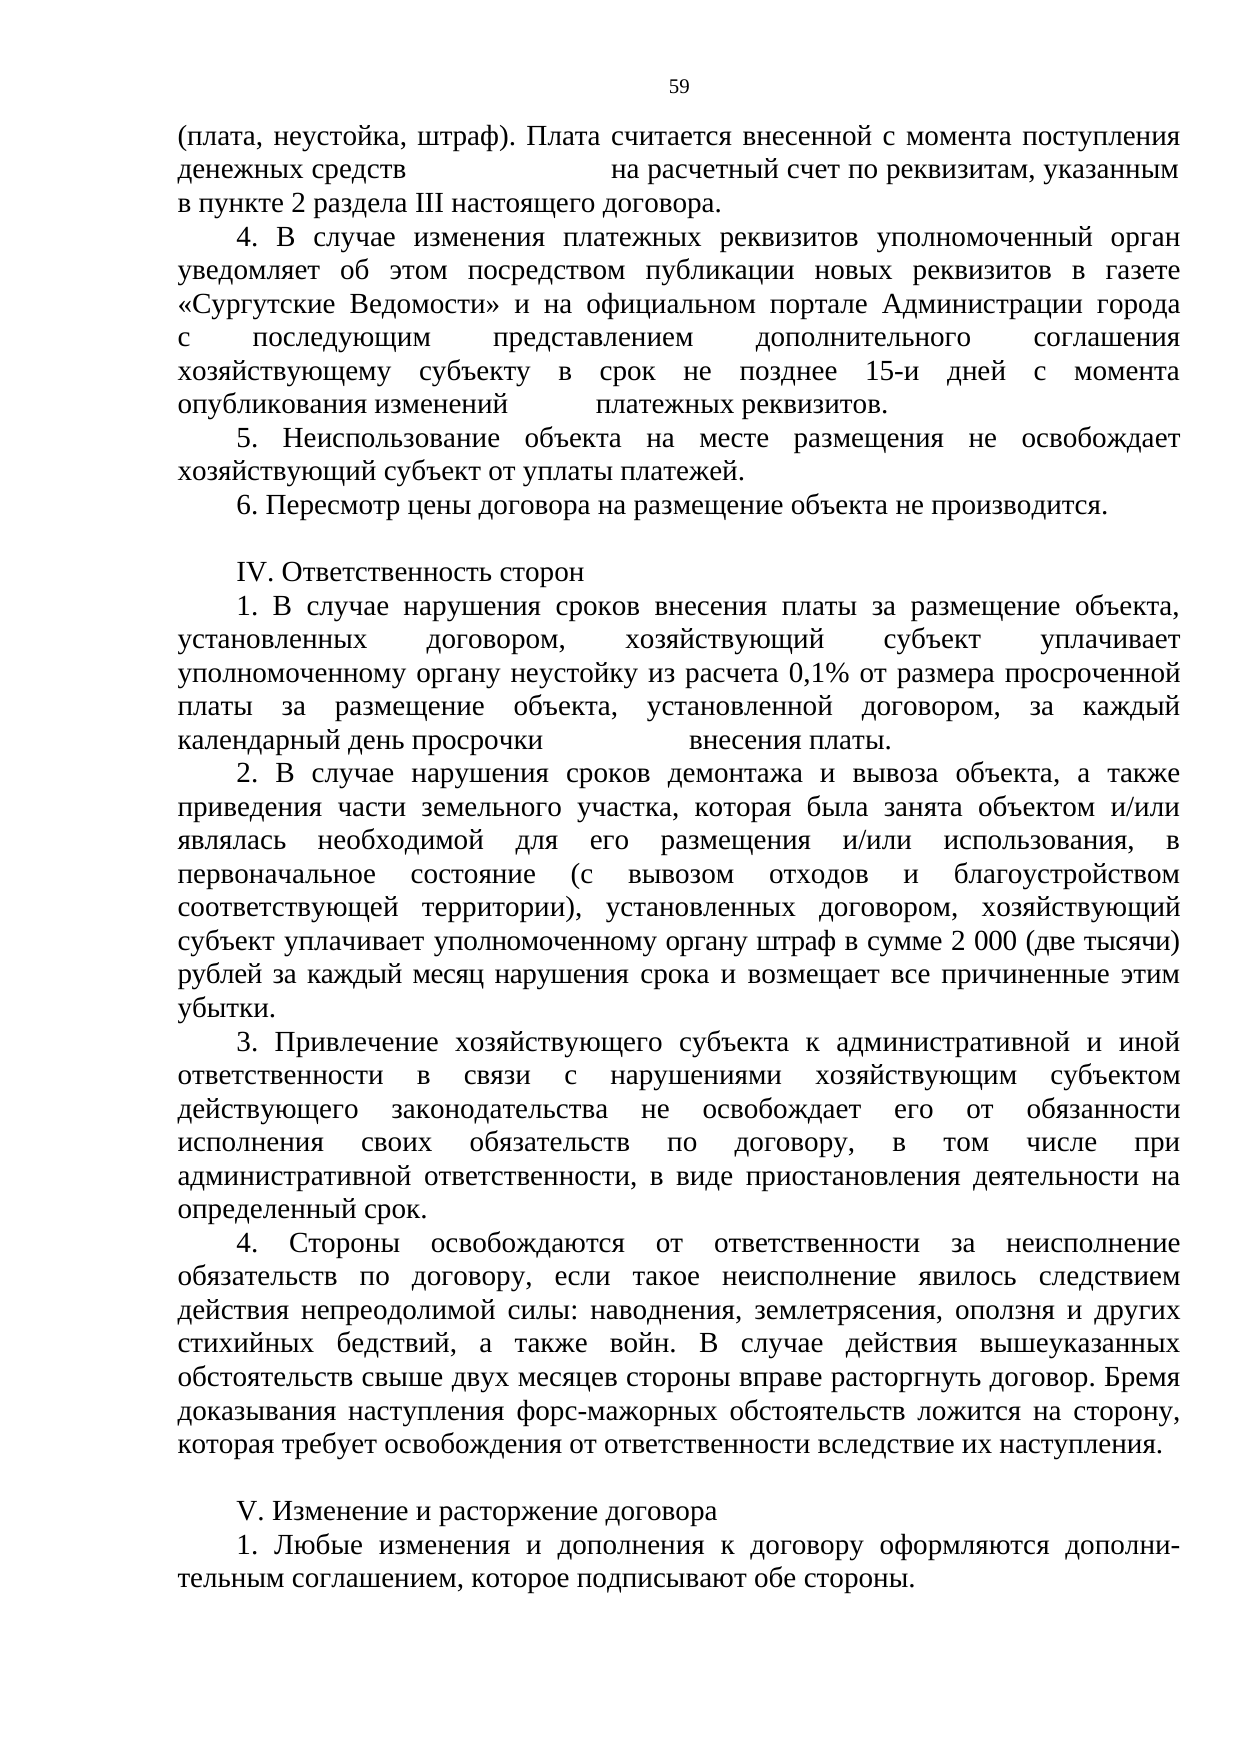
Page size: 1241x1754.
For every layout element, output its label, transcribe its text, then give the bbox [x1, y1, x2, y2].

text 2. В случае нарушения сроков демонтажа и вывоза объекта, а также приведения части земельного участка, которая была занята объектом и/или являлась необходимой для его размещения и/или использования, в первоначальное состояние (с вывозом отходов и благоустройством соответствующей территории), установленных договором, хозяйствующий субъект уплачивает уполномоченному органу штраф в сумме 2 000 (две тысячи) рублей за каждый месяц нарушения срока и возмещает все причиненные этим убытки. [177, 755, 1181, 1024]
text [177, 118, 1181, 219]
text 4. В случае изменения платежных реквизитов уполномоченный орган уведомляет об этом посредством публикации новых реквизитов в газете «Сургутские Ведомости» и на официальном портале Администрации города с последующим представлением дополнительного соглашения хозяйствующему субъекту в срок не позднее 15-и дней с момента опубликования изменений платежных реквизитов. [177, 219, 1181, 420]
text V. Изменение и расторжение договора [177, 1493, 1181, 1527]
text 3. Привлечение хозяйствующего субъекта к административной и иной ответственности в связи с нарушениями хозяйствующим субъектом действующего законодательства не освобождает его от обязанности исполнения своих обязательств по договору, в том числе при административной ответственности, в виде приостановления деятельности на определенный срок. [177, 1024, 1181, 1225]
text 1. В случае нарушения сроков внесения платы за размещение объекта, установленных договором, хозяйствующий субъект уплачивает уполномоченному органу неустойку из расчета 0,1% от размера просроченной платы за размещение объекта, установленной договором, за каждый календарный день просрочки внесения платы. [177, 588, 1181, 755]
text 1. Любые изменения и дополнения к договору оформляются дополни- тельным соглашением, которое подписывают обе стороны. [177, 1527, 1181, 1594]
text 6. Пересмотр цены договора на размещение объекта не производится. [177, 487, 1181, 521]
text 5. Неиспользование объекта на месте размещения не освобождает хозяйствующий субъект от уплаты платежей. [177, 420, 1181, 487]
text IV. Ответственность сторон [177, 554, 1181, 588]
text 4. Стороны освобождаются от ответственности за неисполнение обязательств по договору, если такое неисполнение явилось следствием действия непреодолимой силы: наводнения, землетрясения, оползня и других стихийных бедствий, а также войн. В случае действия вышеуказанных обстоятельств свыше двух месяцев стороны вправе расторгнуть договор. Бремя доказывания наступления форс-мажорных обстоятельств ложится на сторону, которая требует освобождения от ответственности вследствие их наступления. [177, 1225, 1181, 1460]
